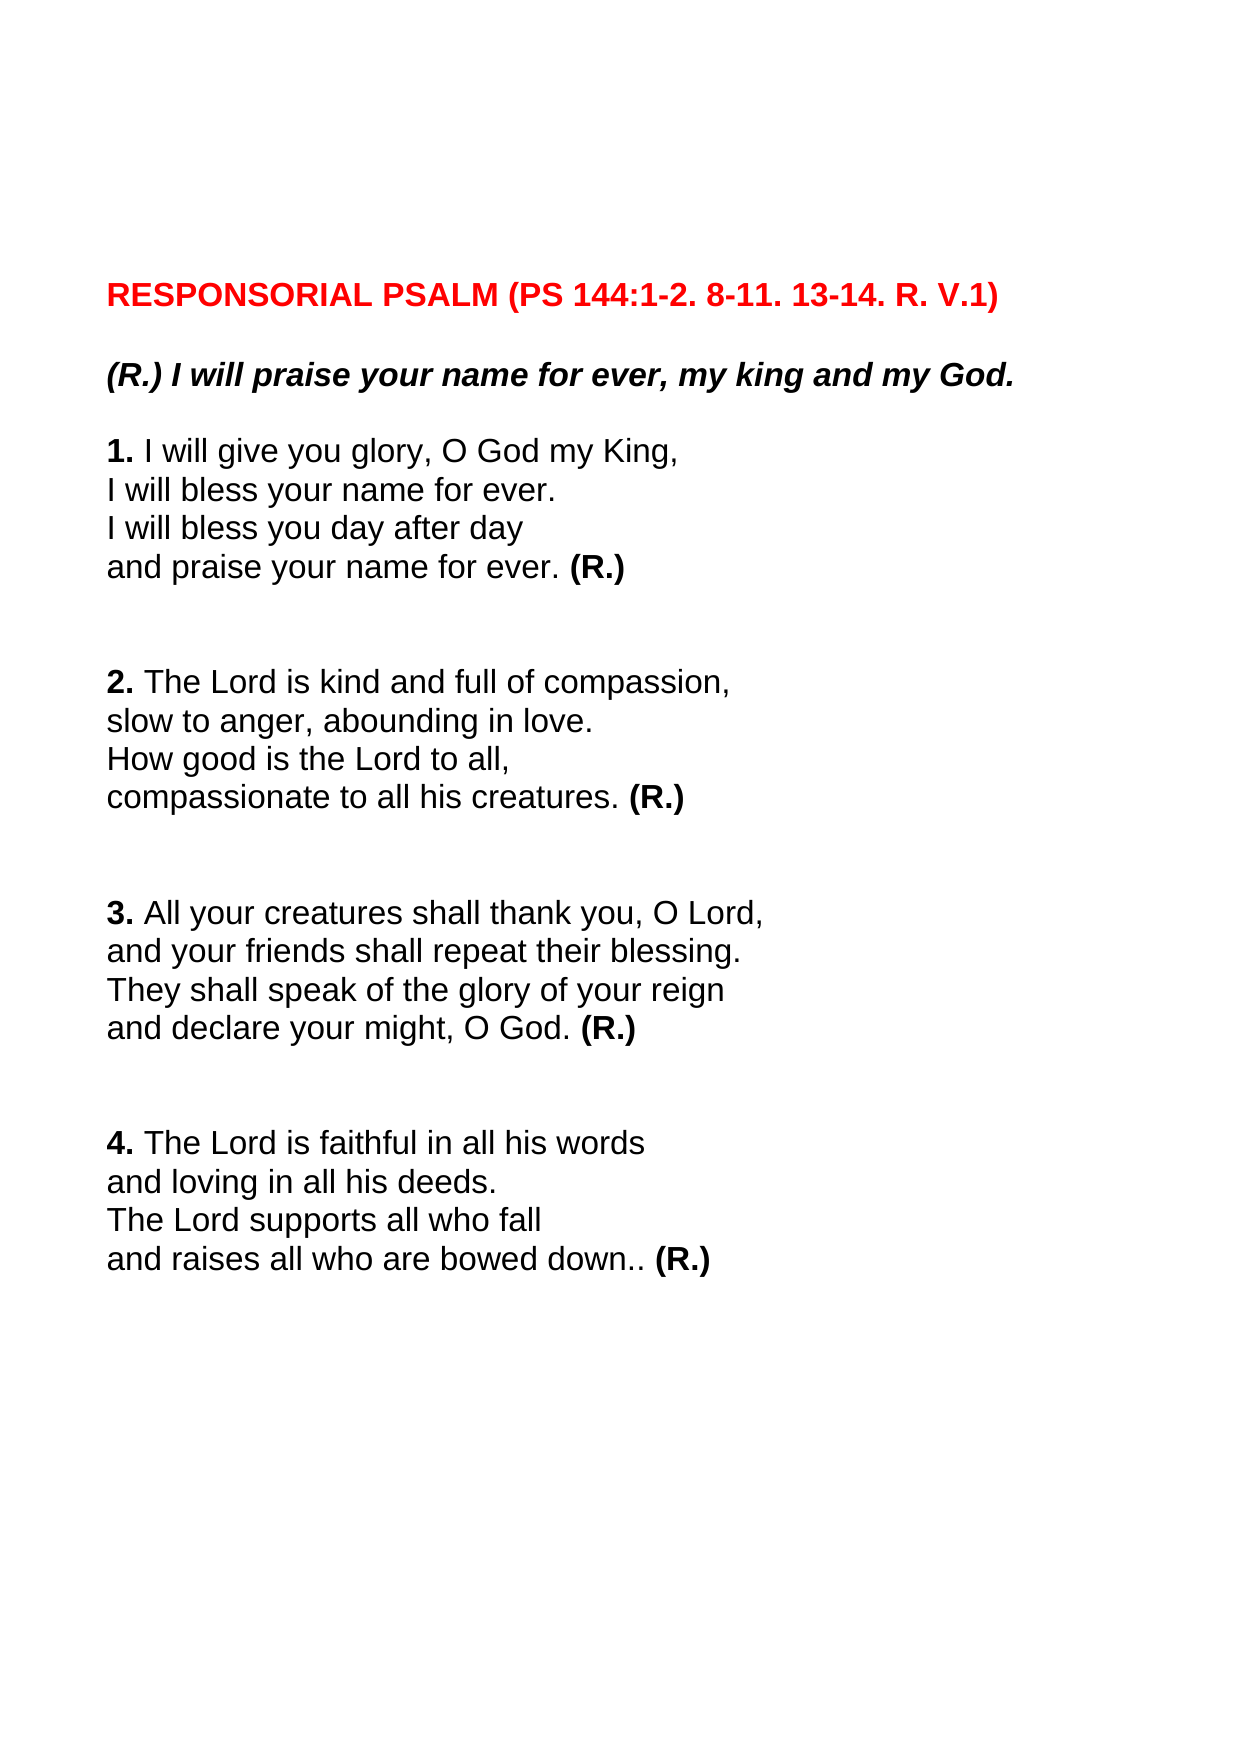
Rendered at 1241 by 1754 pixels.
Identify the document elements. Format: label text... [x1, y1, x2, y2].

text Responsorial Psalm (Ps 144:1-2. 8-11. 13-14. R. v.1) [106, 275, 1134, 313]
text How good is the Lord to all, [106, 739, 1134, 777]
text and praise your name for ever. (R.) [106, 547, 1134, 585]
text They shall speak of the glory of your reign [106, 970, 1134, 1008]
text I will bless you day after day [106, 508, 1134, 547]
text and raises all who are bowed down.. (R.) [106, 1239, 1134, 1277]
text 4. The Lord is faithful in all his words [106, 1123, 1134, 1162]
text and declare your might, O God. (R.) [106, 1008, 1134, 1047]
text I will bless your name for ever. [106, 470, 1134, 508]
text 3. All your creatures shall thank you, O Lord, [106, 893, 1134, 931]
text and loving in all his deeds. [106, 1162, 1134, 1200]
text slow to anger, abounding in love. [106, 701, 1134, 739]
text 1. I will give you glory, O God my King, [106, 432, 1134, 470]
text 2. The Lord is kind and full of compassion, [106, 662, 1134, 701]
text (R.) I will praise your name for ever, my king and my God. [106, 355, 1134, 393]
text compassionate to all his creatures. (R.) [106, 777, 1134, 816]
text The Lord supports all who fall [106, 1200, 1134, 1239]
text and your friends shall repeat their blessing. [106, 931, 1134, 970]
